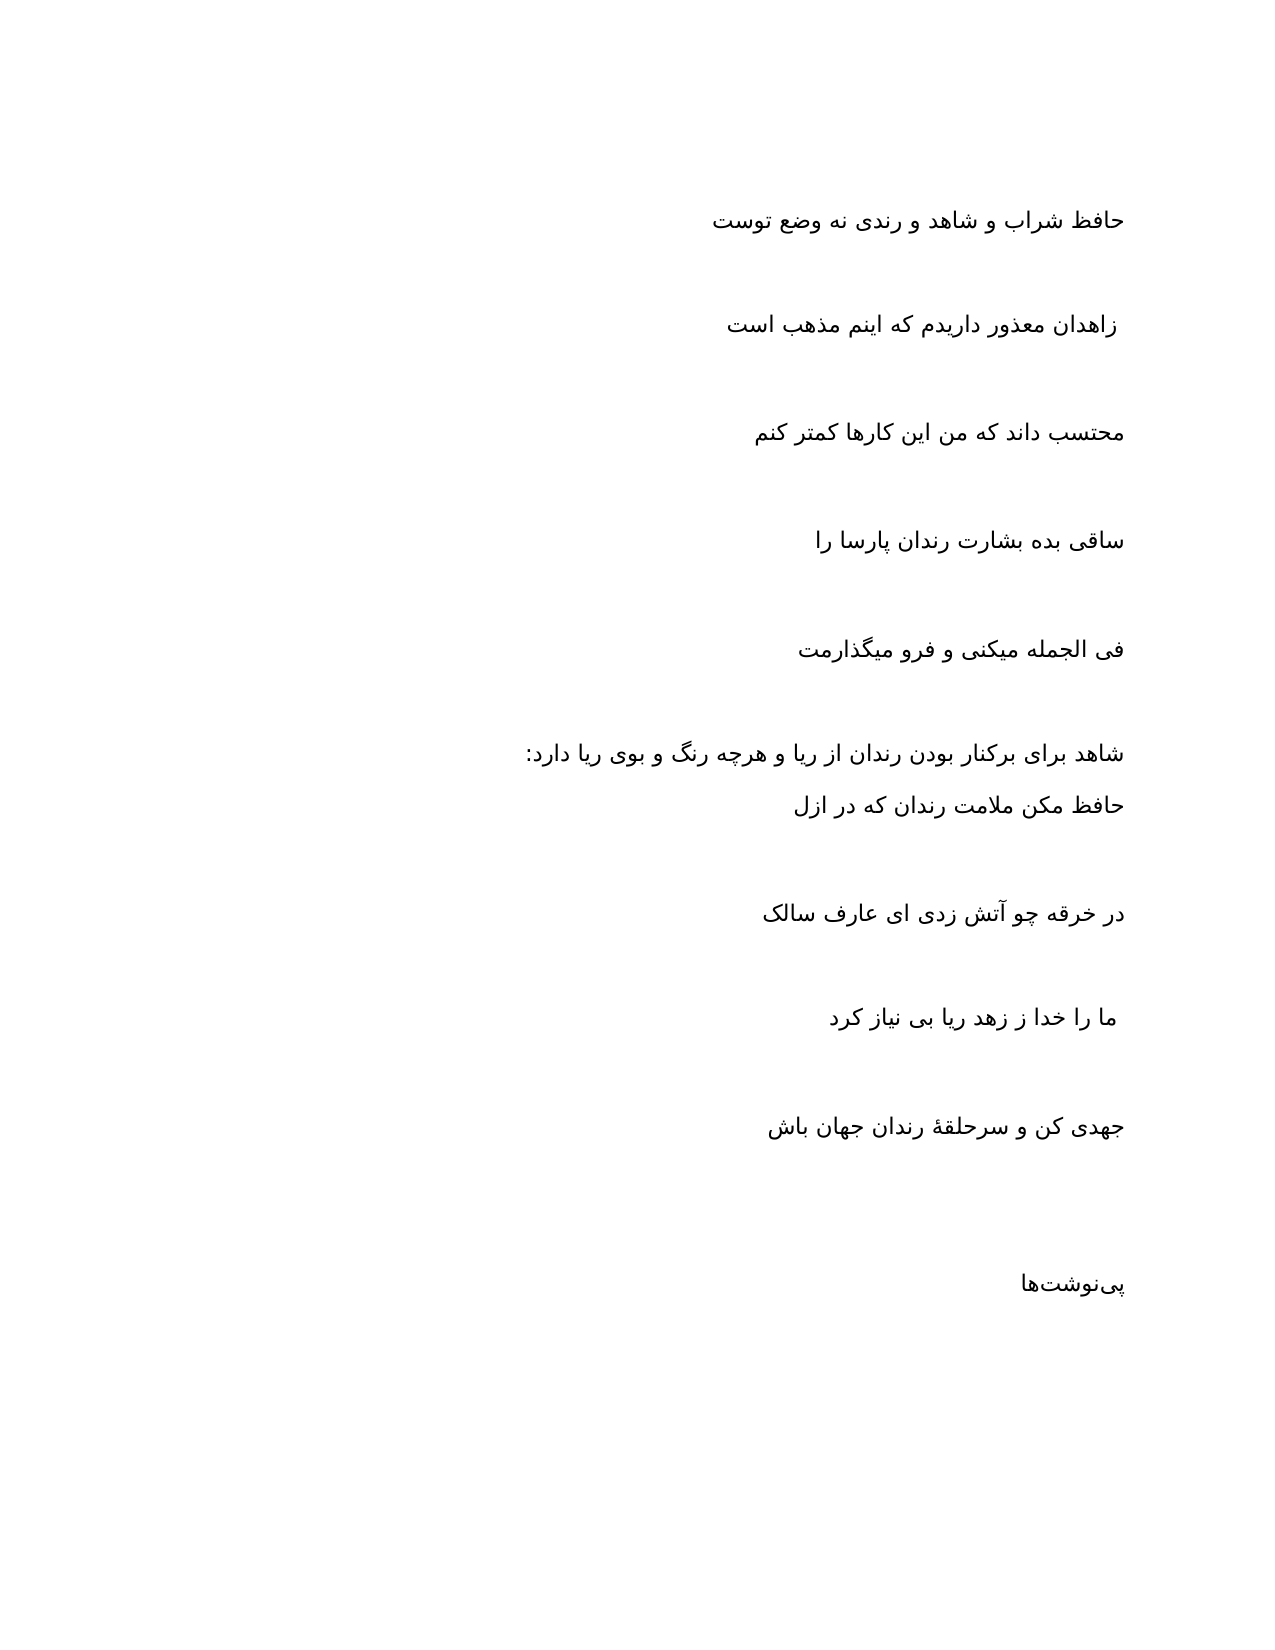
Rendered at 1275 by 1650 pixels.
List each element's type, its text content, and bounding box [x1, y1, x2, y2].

text جهدی کن و سرحلقۀ رندان جهان باش [150, 1113, 1125, 1139]
text حافظ مکن ملامت رندان که در ازل [150, 792, 1125, 818]
text در خرقه چو آتش زدی ‌ای عارف سالک [150, 900, 1125, 927]
text شاهد برای برکنار بودن رندان از ریا و هرچه رنگ و بوی ریا دارد: [150, 740, 1125, 767]
text ما را خدا ز زهد ریا بی نیاز کرد [150, 1004, 1125, 1031]
text ساقی بده بشارت رندان پارسا را [150, 528, 1125, 554]
text حافظ شراب و شاهد و رندی نه وضع توست [150, 207, 1125, 233]
text زاهدان معذور داریدم که اینم مذهب است [150, 311, 1125, 338]
text پی‌نوشت‌ها [150, 1270, 1125, 1297]
text فی الجمله می‏کنی و فرو می‏گذارمت [150, 636, 1125, 663]
text محتسب داند که من این کارها کمتر کنم [150, 419, 1125, 446]
